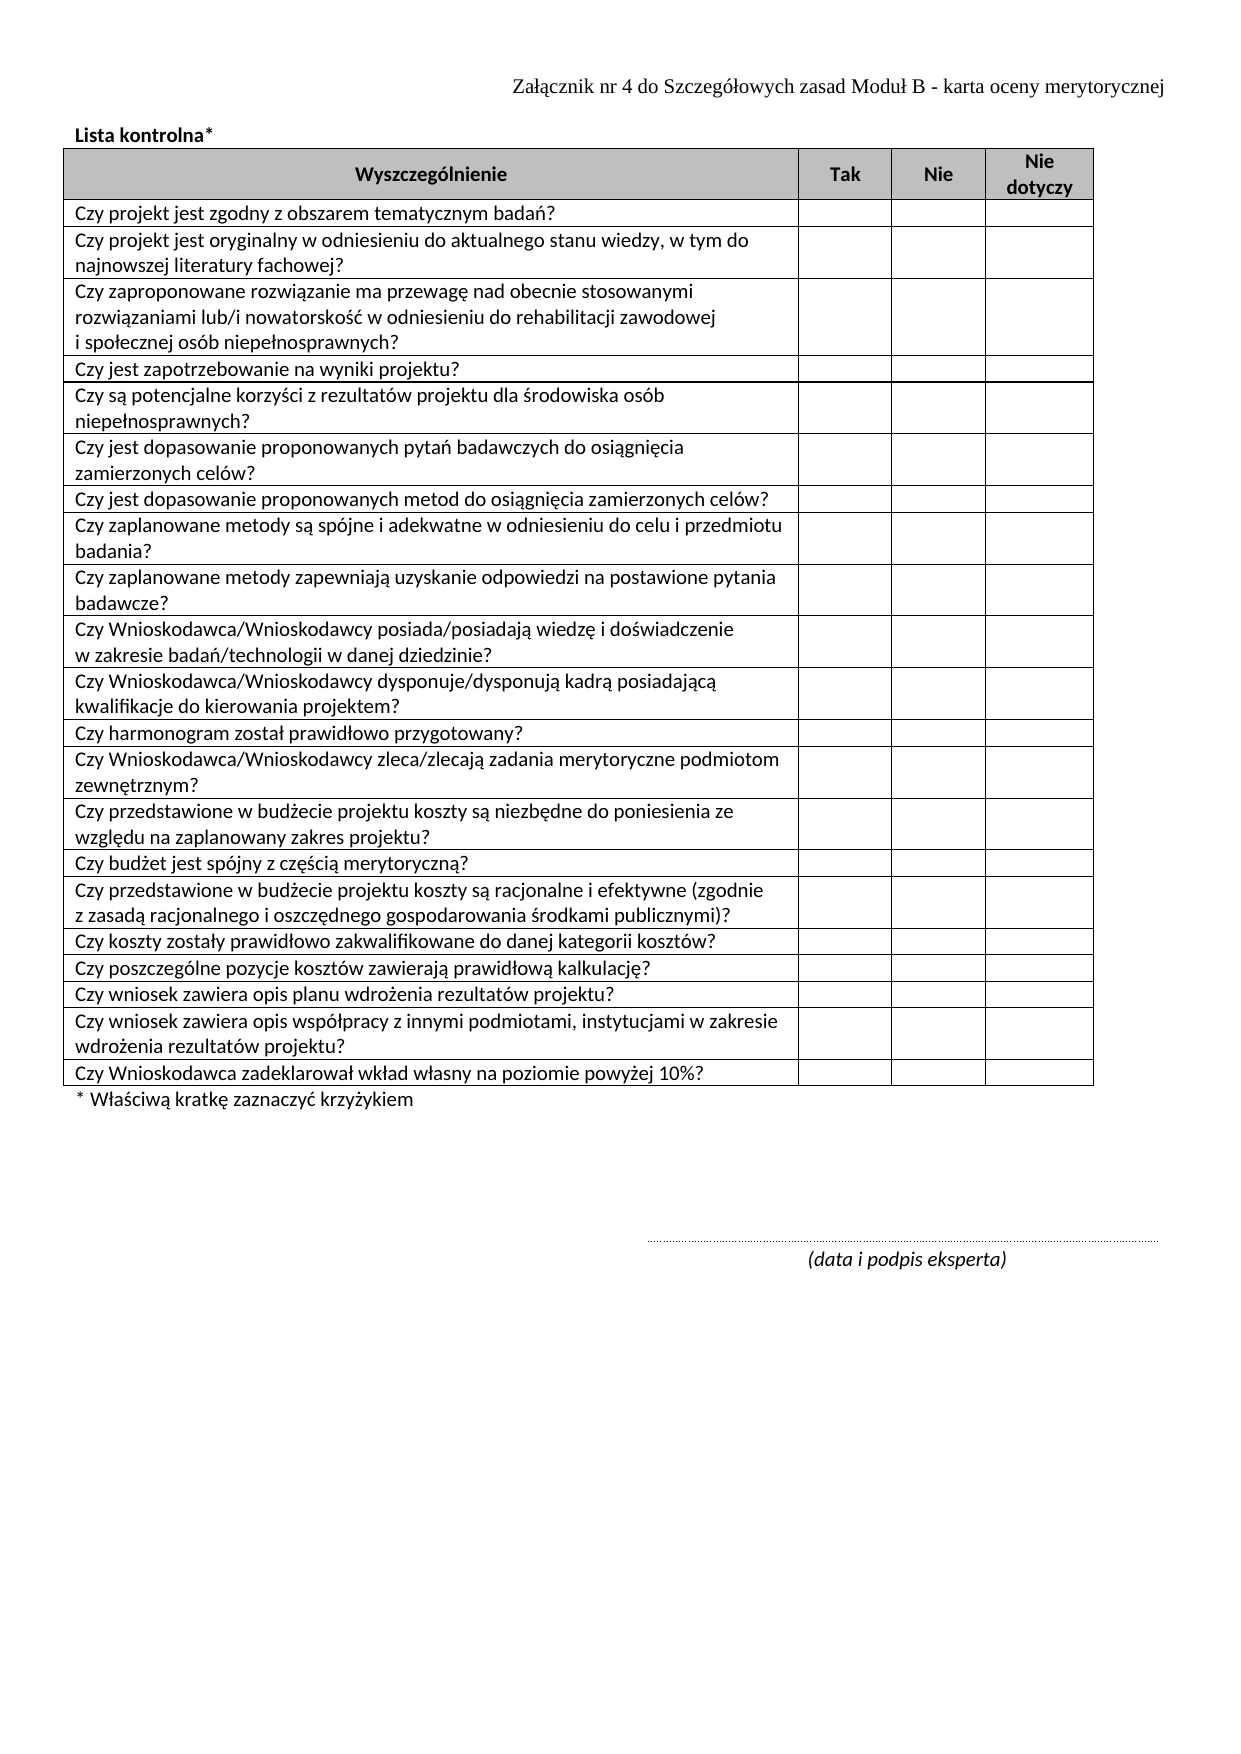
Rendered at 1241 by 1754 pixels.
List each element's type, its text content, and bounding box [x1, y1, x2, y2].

table_cell Czy harmonogram został prawidłowo przygotowany? [64, 720, 798, 746]
table_cell Czy projekt jest zgodny z obszarem tematycznym badań? [64, 200, 798, 226]
text Lista kontrolna* [75, 122, 1165, 147]
table_cell [799, 383, 891, 433]
table_header Nie [892, 149, 985, 199]
table_cell Czy jest dopasowanie proponowanych metod do osiągnięcia zamierzonych celów? [64, 486, 798, 512]
table_header Wyszczególnienie [64, 149, 798, 199]
table_cell Czy Wnioskodawca/Wnioskodawcy dysponuje/dysponują kadrą posiadającą kwalifikacje do kierowania projektem? [64, 668, 798, 719]
table_cell [892, 434, 985, 485]
table_cell Czy projekt jest oryginalny w odniesieniu do aktualnego stanu wiedzy, w tym do najnowszej literatury fachowej? [64, 227, 798, 278]
table_cell Czy Wnioskodawca zadeklarował wkład własny na poziomie powyżej 10%? [64, 1060, 798, 1085]
table_cell Czy wniosek zawiera opis planu wdrożenia rezultatów projektu? [64, 982, 798, 1007]
table_cell Czy zaplanowane metody są spójne i adekwatne w odniesieniu do celu i przedmiotu badania? [64, 513, 798, 563]
table_cell Czy jest dopasowanie proponowanych pytań badawczych do osiągnięcia zamierzonych celów? [64, 434, 798, 485]
table_header (data i podpis eksperta) [648, 1241, 1158, 1275]
table_cell [892, 356, 985, 381]
table_cell [892, 982, 985, 1007]
table_cell [799, 668, 891, 719]
table_cell [986, 747, 1093, 797]
table_cell [799, 565, 891, 615]
table_cell Czy przedstawione w budżecie projektu koszty są racjonalne i efektywne (zgodnie z zasadą racjonalnego i oszczędnego gospodarowania środkami publicznymi)? [64, 877, 798, 928]
table_cell [799, 1060, 891, 1085]
table_cell [799, 799, 891, 849]
table_header Tak [799, 149, 891, 199]
table_cell Czy jest zapotrzebowanie na wyniki projektu? [64, 356, 798, 381]
table_cell [892, 200, 985, 226]
table_cell [799, 200, 891, 226]
table_cell [986, 1008, 1093, 1059]
table_cell [986, 513, 1093, 563]
table_cell [892, 799, 985, 849]
table_cell [892, 720, 985, 746]
table_cell [892, 955, 985, 981]
table_cell [892, 747, 985, 797]
table_cell [986, 955, 1093, 981]
table_cell [892, 616, 985, 667]
text * Właściwą kratkę zaznaczyć krzyżykiem [75, 1086, 1165, 1112]
table_cell [892, 565, 985, 615]
table_cell [892, 227, 985, 278]
table_cell Czy zaproponowane rozwiązanie ma przewagę nad obecnie stosowanymi rozwiązaniami lub/i nowatorskość w odniesieniu do rehabilitacji zawodowej i społecznej osób niepełnosprawnych? [64, 279, 798, 355]
table_cell [986, 720, 1093, 746]
table_cell [799, 486, 891, 512]
table_cell [799, 929, 891, 954]
table_cell [986, 279, 1093, 355]
table_cell [986, 356, 1093, 381]
table_header Nie dotyczy [986, 149, 1093, 199]
table_cell [892, 513, 985, 563]
table_cell [799, 1008, 891, 1059]
table_cell [799, 434, 891, 485]
table_cell [799, 513, 891, 563]
table_cell [799, 227, 891, 278]
table_cell [892, 1060, 985, 1085]
table_cell [986, 200, 1093, 226]
table_cell Czy przedstawione w budżecie projektu koszty są niezbędne do poniesienia ze względu na zaplanowany zakres projektu? [64, 799, 798, 849]
table_cell [986, 1060, 1093, 1085]
table_cell [986, 434, 1093, 485]
table_cell [799, 982, 891, 1007]
table_cell [799, 747, 891, 797]
table_cell [986, 383, 1093, 433]
table_cell [986, 929, 1093, 954]
table_cell [986, 486, 1093, 512]
table_cell [986, 565, 1093, 615]
table_cell Czy poszczególne pozycje kosztów zawierają prawidłową kalkulację? [64, 955, 798, 981]
table_cell [986, 668, 1093, 719]
table_cell Czy koszty zostały prawidłowo zakwalifikowane do danej kategorii kosztów? [64, 929, 798, 954]
table_cell [986, 877, 1093, 928]
table_cell [892, 1008, 985, 1059]
table_cell Czy Wnioskodawca/Wnioskodawcy zleca/zlecają zadania merytoryczne podmiotom zewnętrznym? [64, 747, 798, 797]
table_cell Czy budżet jest spójny z częścią merytoryczną? [64, 850, 798, 876]
table_cell Czy zaplanowane metody zapewniają uzyskanie odpowiedzi na postawione pytania badawcze? [64, 565, 798, 615]
table_cell [799, 850, 891, 876]
table_cell [892, 877, 985, 928]
table_cell [892, 383, 985, 433]
table_cell [799, 356, 891, 381]
table_cell [986, 850, 1093, 876]
table_cell [986, 982, 1093, 1007]
table_cell [892, 668, 985, 719]
table_cell Czy wniosek zawiera opis współpracy z innymi podmiotami, instytucjami w zakresie wdrożenia rezultatów projektu? [64, 1008, 798, 1059]
table_cell [986, 799, 1093, 849]
table_cell [799, 955, 891, 981]
table_cell [986, 616, 1093, 667]
table_cell [892, 850, 985, 876]
table_cell [892, 929, 985, 954]
table_cell [986, 227, 1093, 278]
table_cell [799, 616, 891, 667]
table_cell Czy są potencjalne korzyści z rezultatów projektu dla środowiska osób niepełnosprawnych? [64, 383, 798, 433]
table_cell Czy Wnioskodawca/Wnioskodawcy posiada/posiadają wiedzę i doświadczenie w zakresie badań/technologii w danej dziedzinie? [64, 616, 798, 667]
table_cell [892, 486, 985, 512]
table_cell [799, 720, 891, 746]
table_cell [799, 279, 891, 355]
table_cell [892, 279, 985, 355]
table_cell [799, 877, 891, 928]
